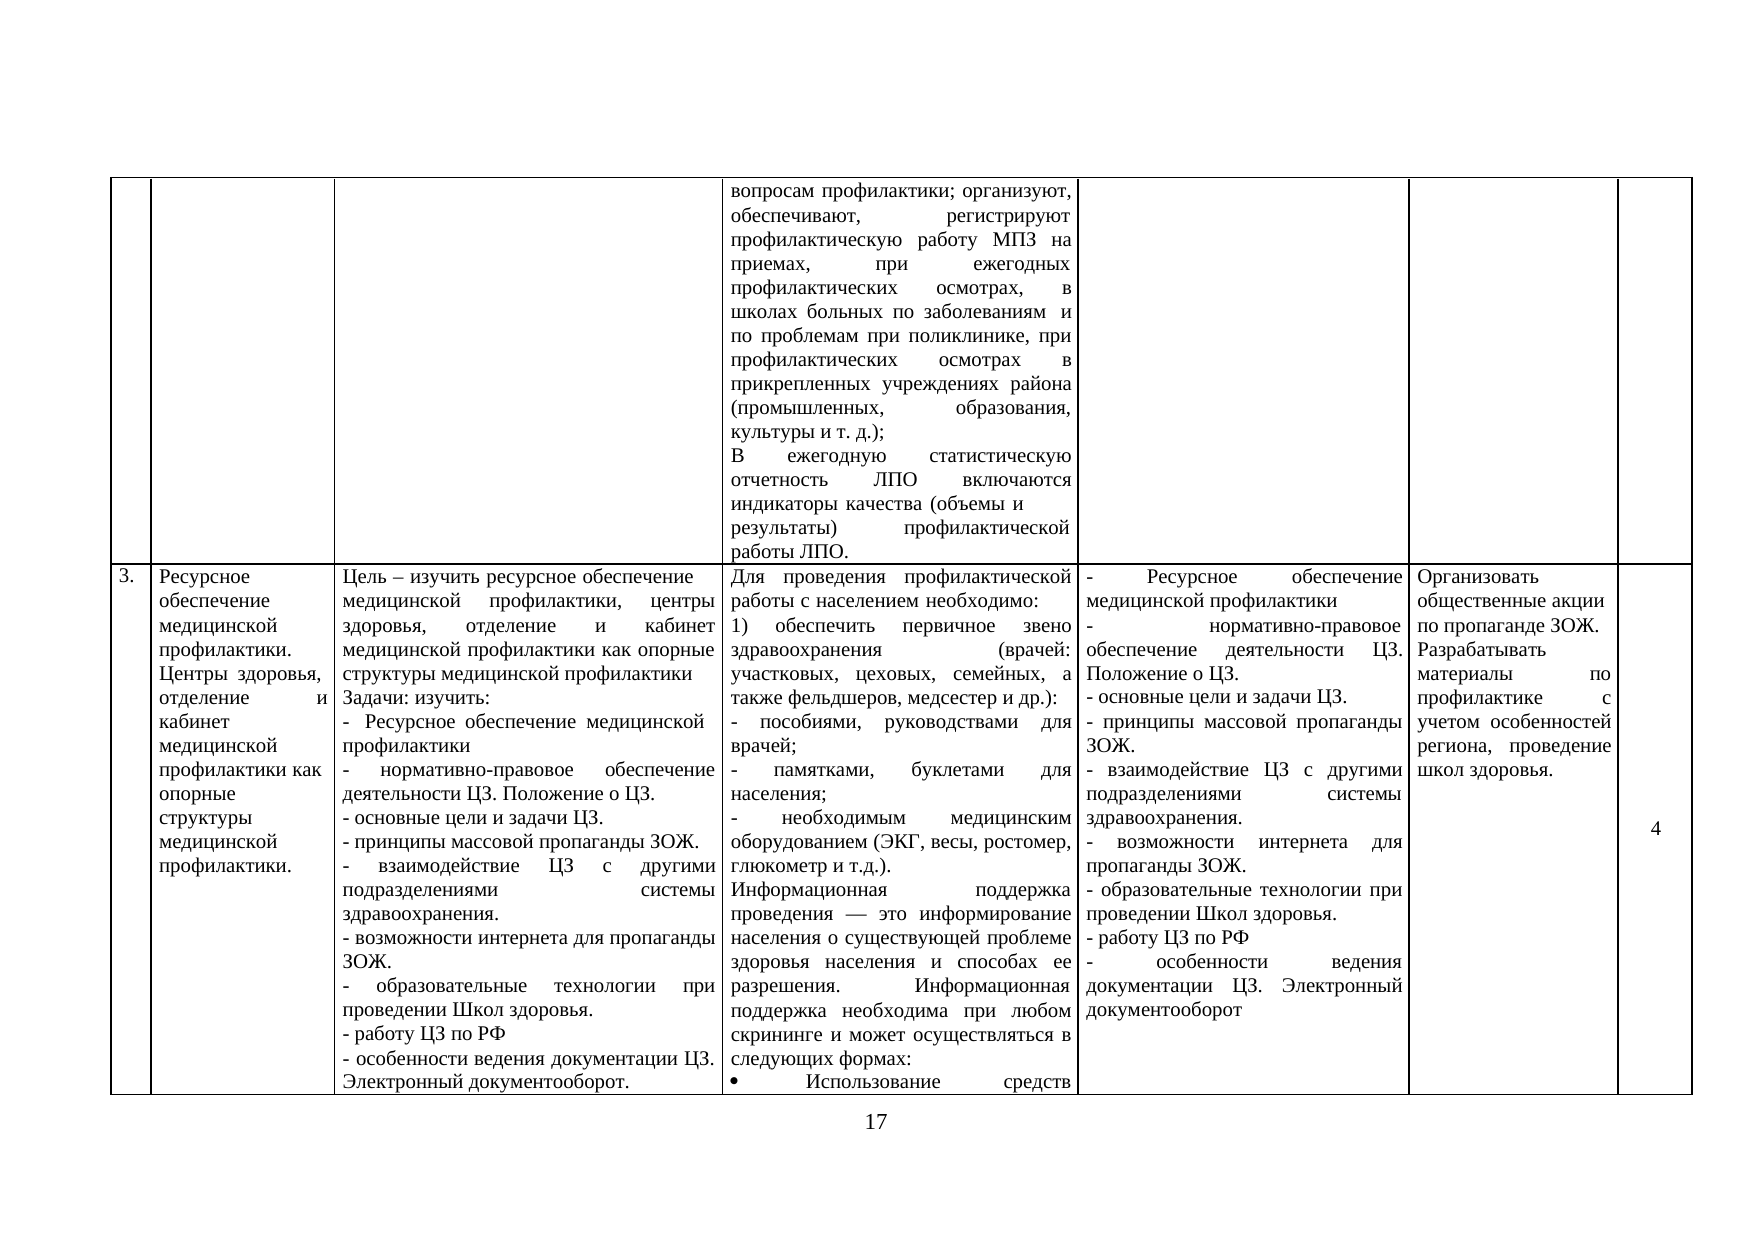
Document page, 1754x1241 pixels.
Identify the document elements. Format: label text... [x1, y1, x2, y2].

table_header [1079, 178, 1409, 563]
table_cell 4 [1619, 565, 1691, 1094]
table_cell Ресурсное обеспечение медицинской профилактики. Центры здоровья, отделение и кабинет медицинской профилактики как опорные структуры медицинской профилактики. [152, 565, 334, 1094]
table_cell Цель – изучить ресурсное обеспечение медицинской профилактики, центры здоровья, отделение и кабинет медицинской профилактики как опорные структуры медицинской профилактики Задачи: изучить: Ресурсное обеспечение медицинской профилактики нормативно-правовое обеспечение деятельности ЦЗ. Положение о ЦЗ. основные цели и задачи ЦЗ. принципы массовой пропаганды ЗОЖ. взаимодействие ЦЗ с другими подразделениями системы здравоохранения. возможности интернета для пропаганды ЗОЖ. образовательные технологии при проведении Школ здоровья. работу ЦЗ по РФ особенности ведения документации ЦЗ. Электронный документооборот. [335, 565, 722, 1094]
table_header [335, 178, 722, 563]
table_header вопросам профилактики; организуют, обеспечивают, регистрируют профилактическую работу МПЗ на приемах, при ежегодных профилактических осмотрах, в школах больных по заболеваниям и по проблемам при поликлинике, при профилактических осмотрах в прикрепленных учреждениях района (промышленных, образования, культуры и т. д.); В ежегодную статистическую отчетность ЛПО включаются индикаторы качества (объемы и результаты) профилактической работы ЛПО. [723, 178, 1078, 563]
table_header [152, 178, 334, 563]
table_cell Организовать общественные акции по пропаганде ЗОЖ. Разрабатывать материалы по профилактике с учетом особенностей региона, проведение школ здоровья. [1410, 565, 1617, 1094]
table_cell Для проведения профилактической работы с населением необходимо: 1) обеспечить первичное звено здравоохранения (врачей: участковых, цеховых, семейных, а также фельдшеров, медсестер и др.): пособиями, руководствами для врачей; памятками, буклетами для населения; необходимым медицинским оборудованием (ЭКГ, весы, ростомер, глюкометр и т.д.). Информационная поддержка проведения — это информирование населения о существующей проблеме здоровья населения и способах ее разрешения. Информационная поддержка необходима при любом скрининге и может осуществляться в следующих формах: Использование средств [723, 565, 1077, 1094]
table_cell Ресурсное обеспечение медицинской профилактики нормативно-правовое обеспечение деятельности ЦЗ. Положение о ЦЗ. основные цели и задачи ЦЗ. принципы массовой пропаганды ЗОЖ. взаимодействие ЦЗ с другими подразделениями системы здравоохранения. возможности интернета для пропаганды ЗОЖ. образовательные технологии при проведении Школ здоровья. работу ЦЗ по РФ особенности ведения документации ЦЗ. Электронный документооборот [1079, 565, 1408, 1094]
table_header [1410, 178, 1618, 563]
table_header [1619, 178, 1691, 563]
table_header [112, 178, 151, 563]
table_cell 3. [112, 565, 150, 1094]
